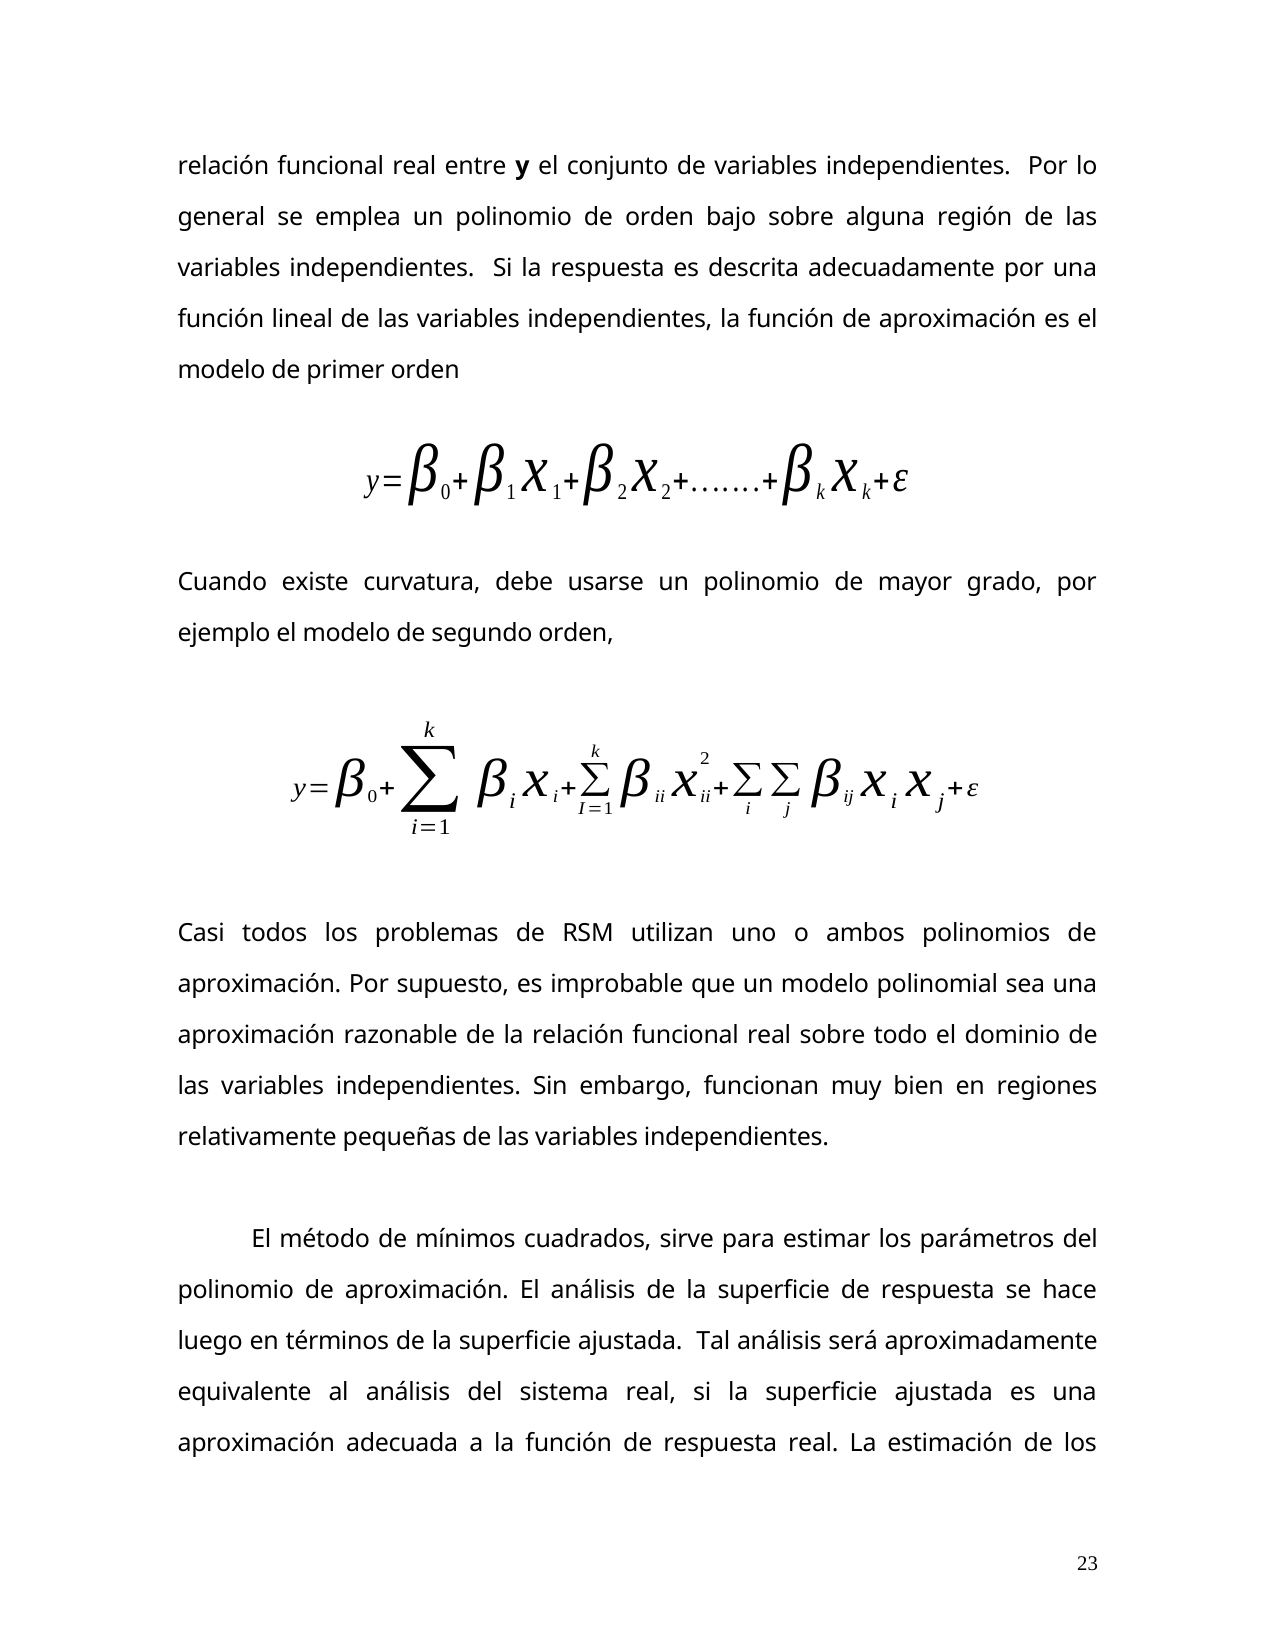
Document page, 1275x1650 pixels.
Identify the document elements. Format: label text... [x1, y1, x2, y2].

text Cuando existe curvatura, debe usarse un polinomio de mayor grado, por ejemplo el modelo de segundo orden, [177, 564, 1098, 649]
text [177, 1221, 1098, 1459]
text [177, 148, 1098, 386]
text Casi todos los problemas de RSM utilizan uno o ambos polinomios de aproximación. Por supuesto, es improbable que un modelo polinomial sea una aproximación razonable de la relación funcional real sobre todo el dominio de las variables independientes. Sin embargo, funcionan muy bien en regiones relativamente pequeñas de las variables independientes. [177, 914, 1098, 1153]
